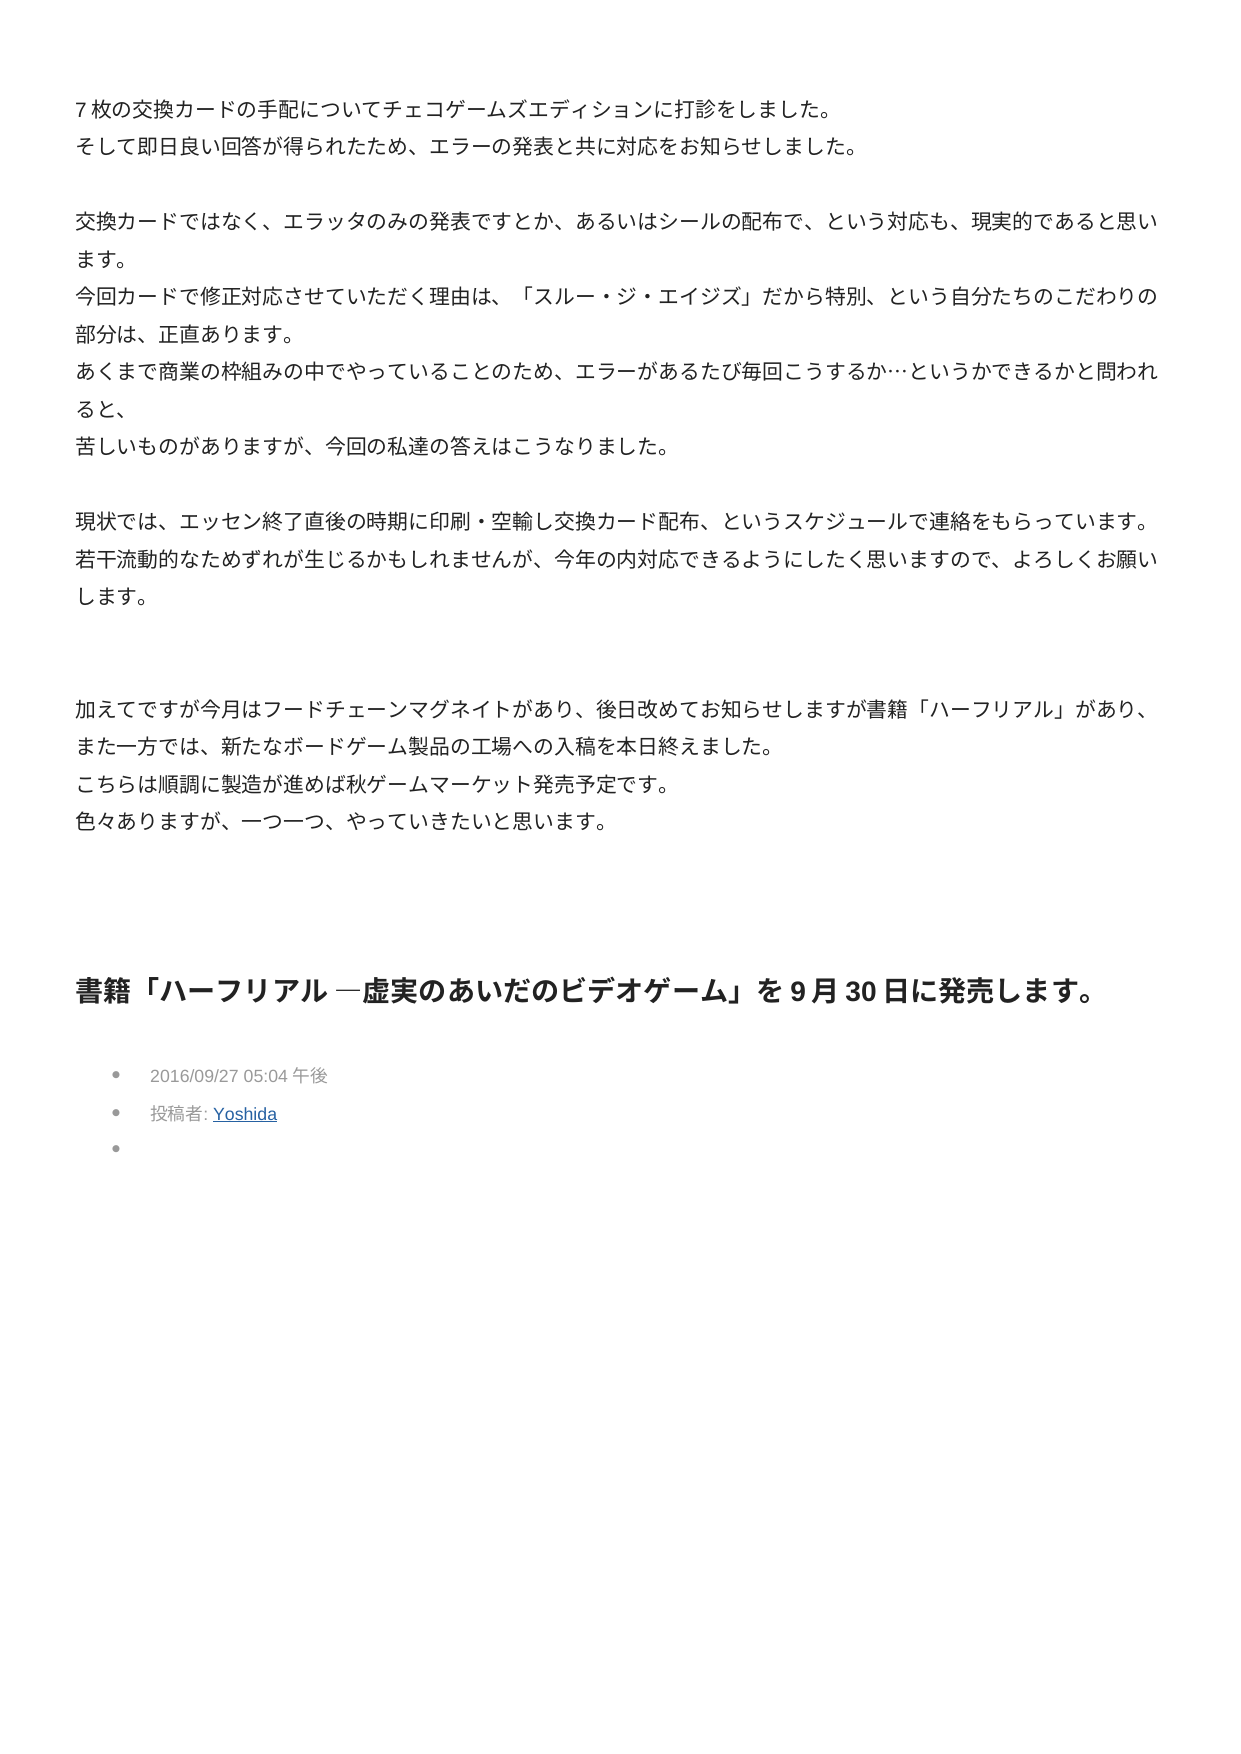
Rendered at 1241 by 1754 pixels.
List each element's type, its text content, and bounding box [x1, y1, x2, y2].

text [75, 89, 1165, 839]
list 投稿者: Yoshida [112, 1094, 1165, 1131]
list 2016/09/27 05:04 午後 [112, 1056, 1165, 1094]
text 書籍「ハーフリアル ―虚実のあいだのビデオゲーム」を9月30日に発売します。 [75, 952, 1165, 1027]
